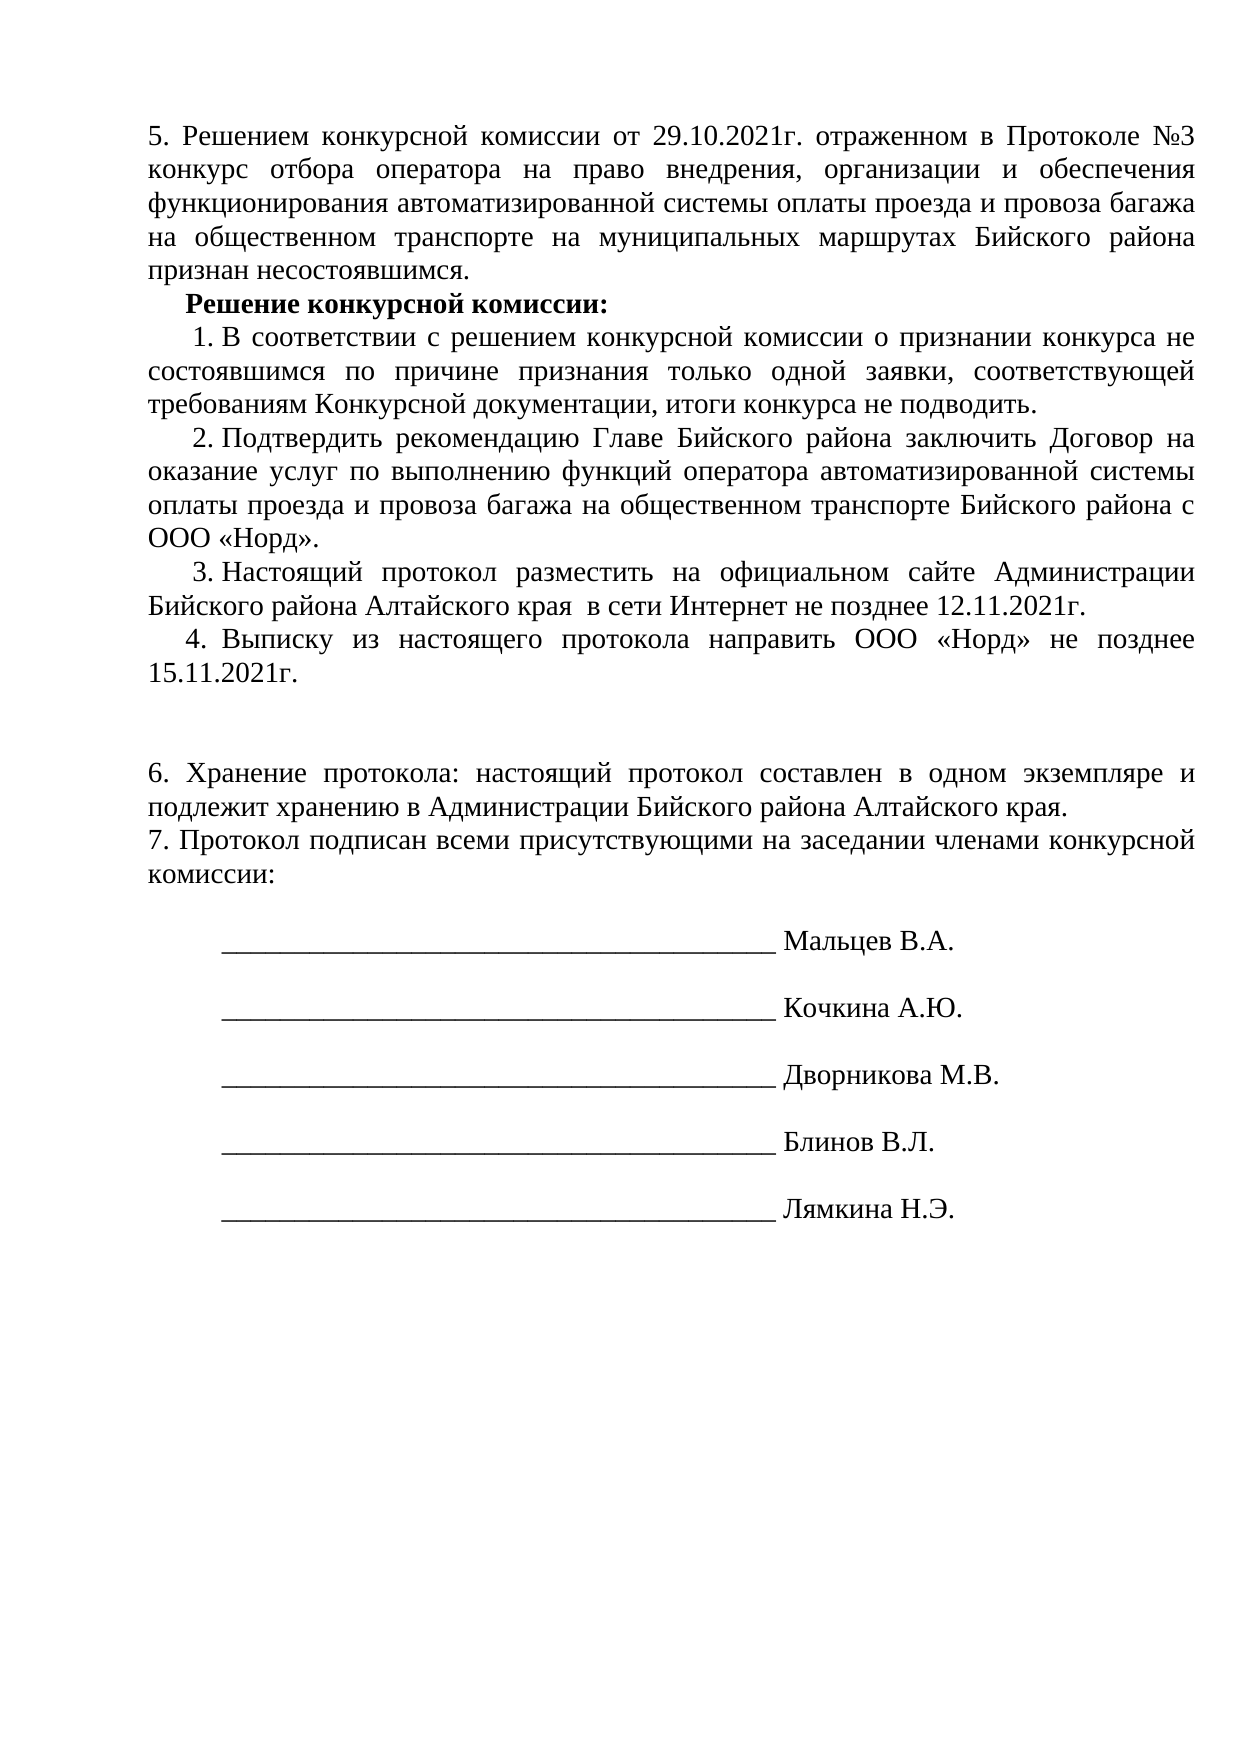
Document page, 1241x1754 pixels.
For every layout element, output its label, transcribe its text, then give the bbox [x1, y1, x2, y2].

text 7. Протокол подписан всеми присутствующими на заседании членами конкурсной комиссии: [148, 822, 1196, 889]
text ______________________________________ Блинов В.Л. [148, 1124, 1196, 1158]
list В соответствии с решением конкурсной комиссии о признании конкурса не состоявшимся по причине признания только одной заявки, соответствующей требованиям Конкурсной документации, итоги конкурса не подводить. [148, 319, 1196, 420]
text ______________________________________ Кочкина А.Ю. [148, 990, 1196, 1024]
list Подтвердить рекомендацию Главе Бийского района заключить Договор на оказание услуг по выполнению функций оператора автоматизированной системы оплаты проезда и провоза багажа на общественном транспорте Бийского района с ООО «Норд». [148, 420, 1196, 554]
text 6. Хранение протокола: настоящий протокол составлен в одном экземпляре и подлежит хранению в Администрации Бийского района Алтайского края. [148, 755, 1196, 822]
text ______________________________________ Мальцев В.А. [148, 923, 1196, 957]
text Решение конкурсной комиссии: [148, 286, 1196, 319]
text ______________________________________ Лямкина Н.Э. [148, 1191, 1196, 1225]
list Настоящий протокол разместить на официальном сайте Администрации Бийского района Алтайского края в сети Интернет не позднее 12.11.2021г. [148, 554, 1196, 621]
text 5. Решением конкурсной комиссии от 29.10.2021г. отраженном в Протоколе №3 конкурс отбора оператора на право внедрения, организации и обеспечения функционирования автоматизированной системы оплаты проезда и провоза багажа на общественном транспорте на муниципальных маршрутах Бийского района признан несостоявшимся. [148, 118, 1196, 286]
list Выписку из настоящего протокола направить ООО «Норд» не позднее 15.11.2021г. [148, 621, 1196, 688]
text ______________________________________ Дворникова М.В. [148, 1057, 1196, 1091]
